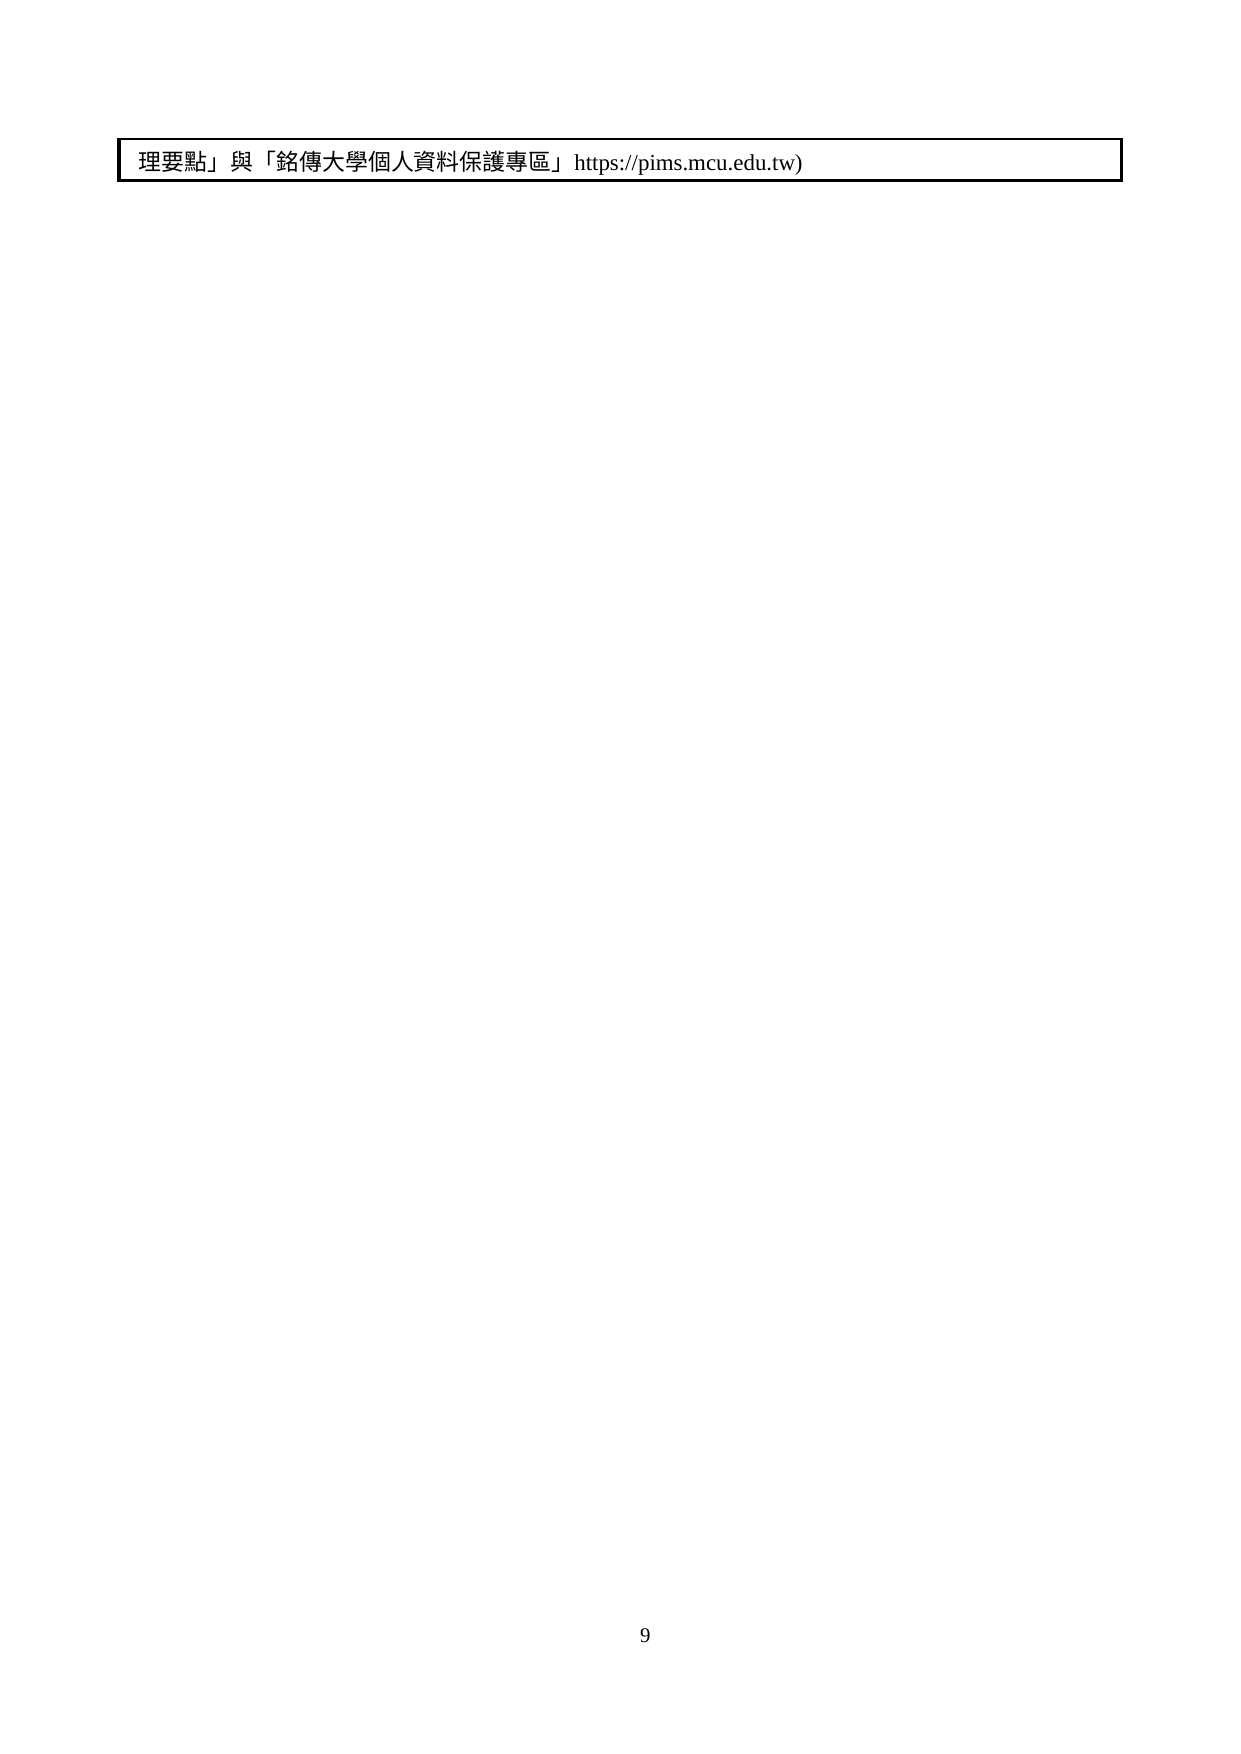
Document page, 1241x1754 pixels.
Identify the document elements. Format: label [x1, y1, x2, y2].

table_cell [121, 140, 1120, 179]
